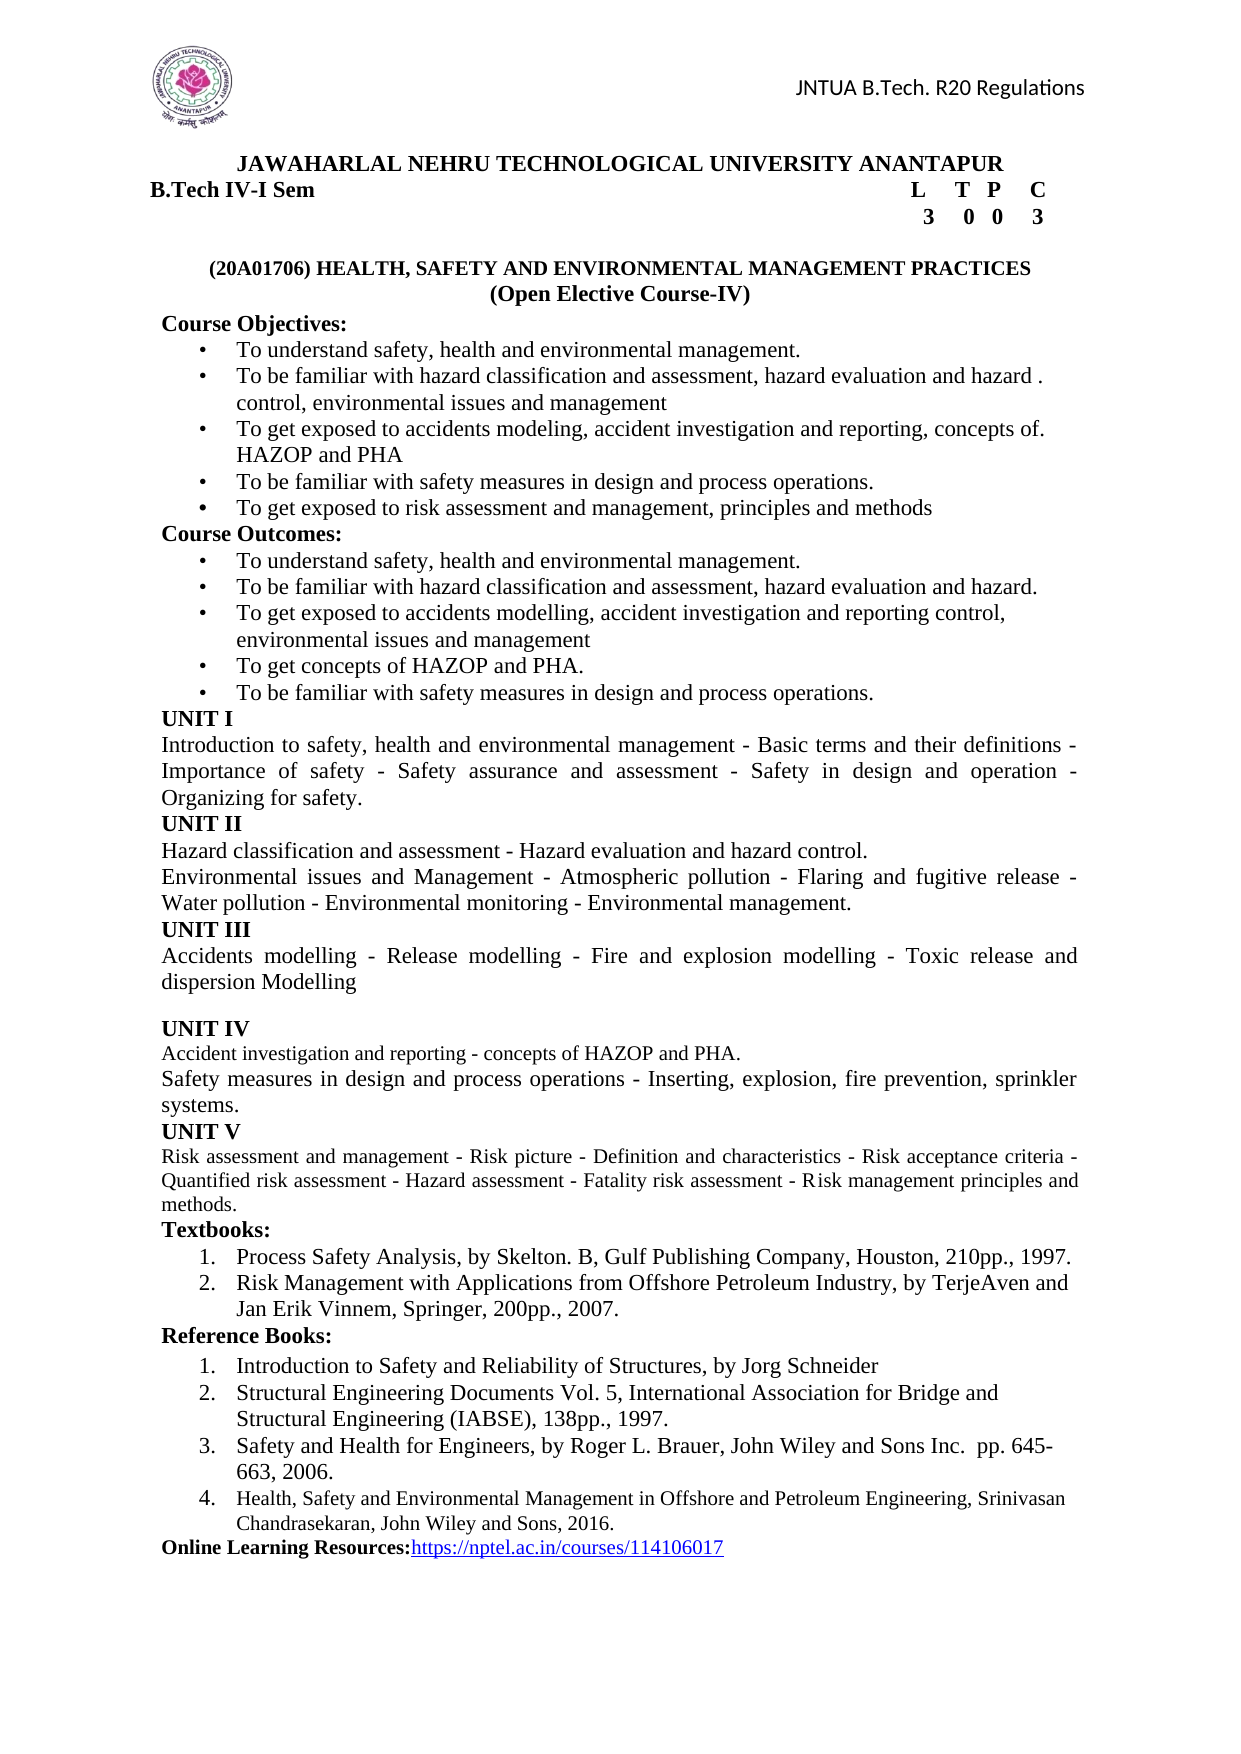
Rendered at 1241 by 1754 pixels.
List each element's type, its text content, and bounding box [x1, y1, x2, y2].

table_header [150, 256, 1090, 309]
picture [151, 45, 233, 129]
text B.Tech IV-I Sem L T P C [150, 176, 1090, 203]
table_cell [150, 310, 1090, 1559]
text JAWAHARLAL NEHRU TECHNOLOGICAL UNIVERSITY ANANTAPUR [150, 150, 1090, 176]
text 3 0 0 3 [150, 203, 1090, 229]
